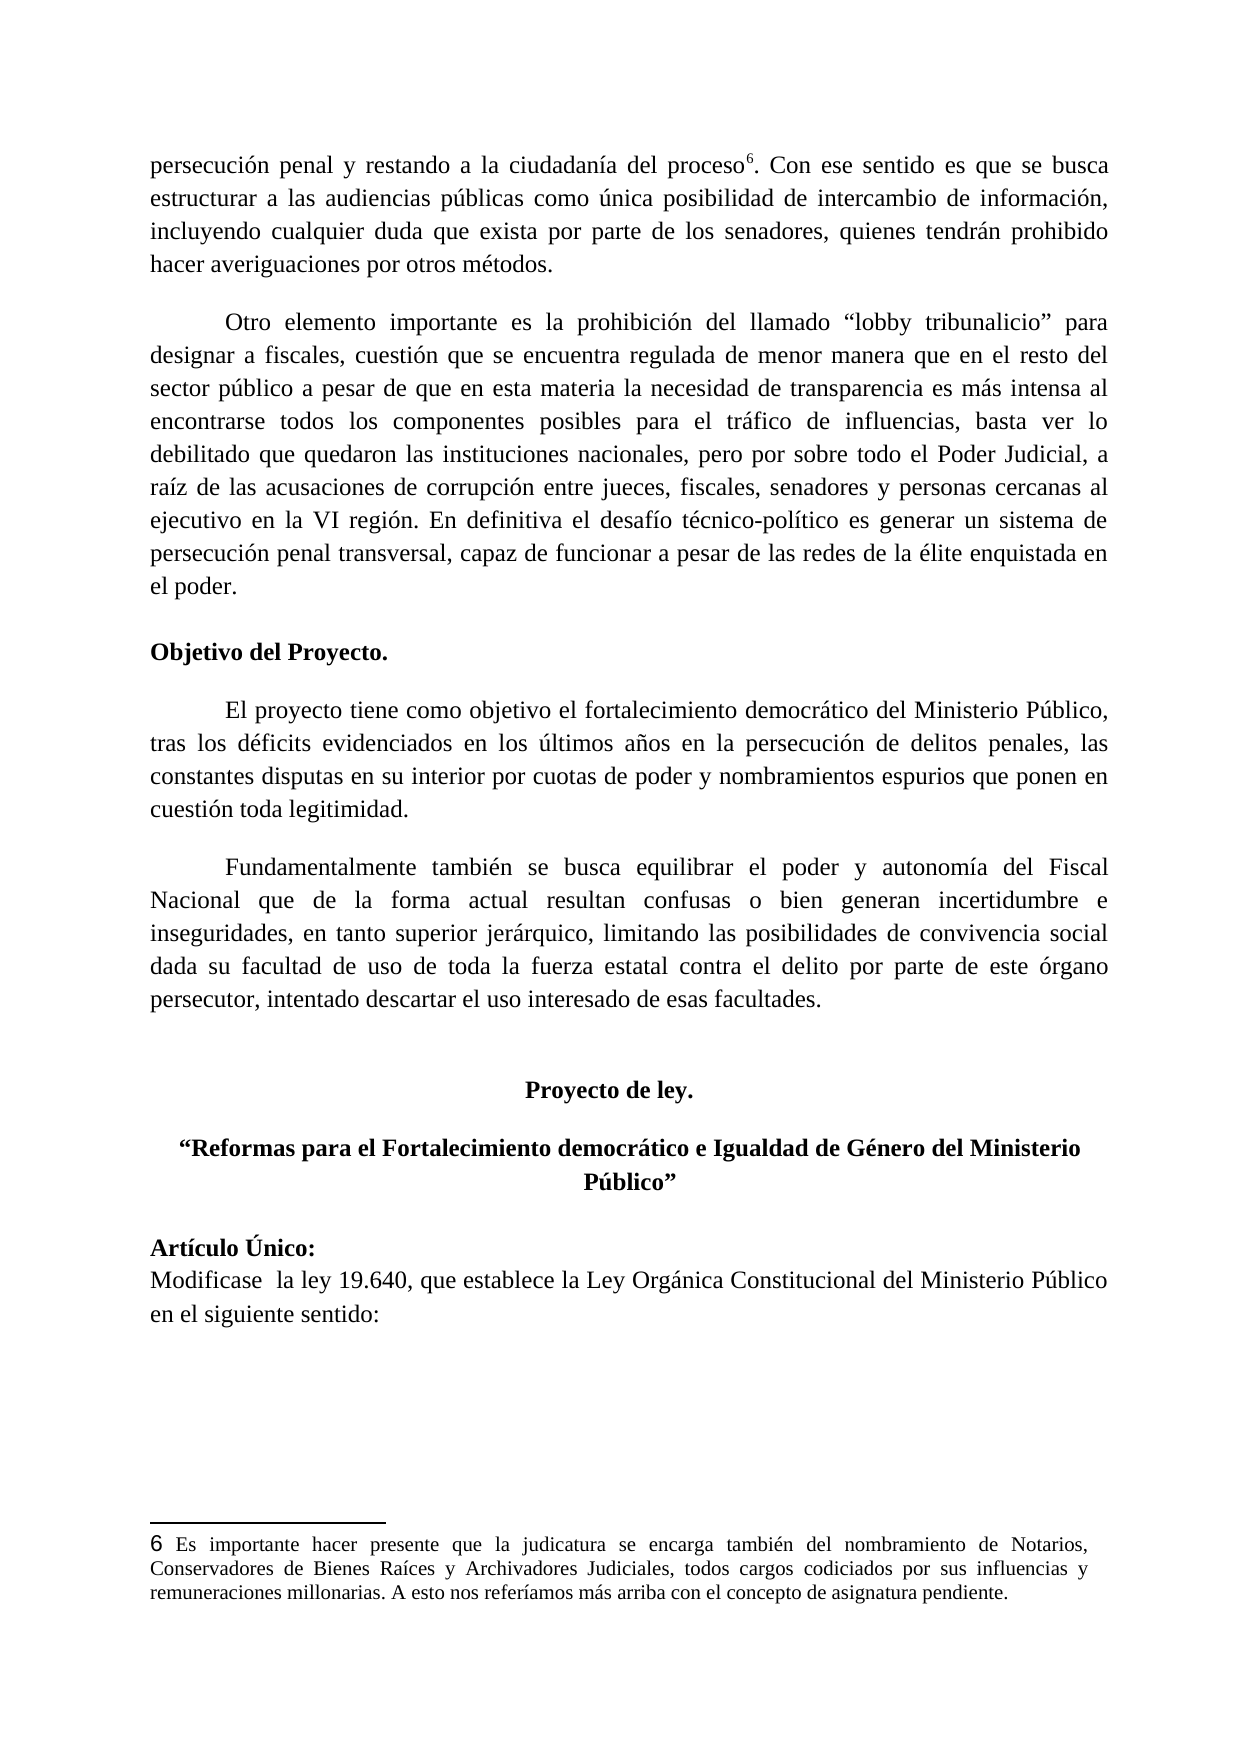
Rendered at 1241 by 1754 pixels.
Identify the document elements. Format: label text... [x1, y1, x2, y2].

text El proyecto tiene como objetivo el fortalecimiento democrático del Ministerio Público, tras los déficits evidenciados en los últimos años en la persecución de delitos penales, las constantes disputas en su interior por cuotas de poder y nombramientos espurios que ponen en cuestión toda legitimidad. [150, 695, 1109, 823]
text Fundamentalmente también se busca equilibrar el poder y autonomía del Fiscal Nacional que de la forma actual resultan confusas o bien generan incertidumbre e inseguridades, en tanto superior jerárquico, limitando las posibilidades de convivencia social dada su facultad de uso de toda la fuerza estatal contra el delito por parte de este órgano persecutor, intentado descartar el uso interesado de esas facultades. [150, 852, 1109, 1013]
text “Reformas para el Fortalecimiento democrático e Igualdad de Género del Ministerio Público” [150, 1133, 1109, 1195]
text Otro elemento importante es la prohibición del llamado “lobby tribunalicio” para designar a fiscales, cuestión que se encuentra regulada de menor manera que en el resto del sector público a pesar de que en esta materia la necesidad de transparencia es más intensa al encontrarse todos los componentes posibles para el tráfico de influencias, basta ver lo debilitado que quedaron las instituciones nacionales, pero por sobre todo el Poder Judicial, a raíz de las acusaciones de corrupción entre jueces, fiscales, senadores y personas cercanas al ejecutivo en la VI región. En definitiva el desafío técnico-político es generar un sistema de persecución penal transversal, capaz de funcionar a pesar de las redes de la élite enquistada en el poder. [150, 307, 1109, 600]
text Proyecto de ley. [450, 1076, 1109, 1104]
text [150, 150, 1109, 278]
text Artículo Único: [150, 1233, 1109, 1261]
text Modificase la ley 19.640, que establece la Ley Orgánica Constitucional del Ministerio Público en el siguiente sentido: [150, 1266, 1109, 1327]
text Objetivo del Proyecto. [150, 637, 1109, 666]
